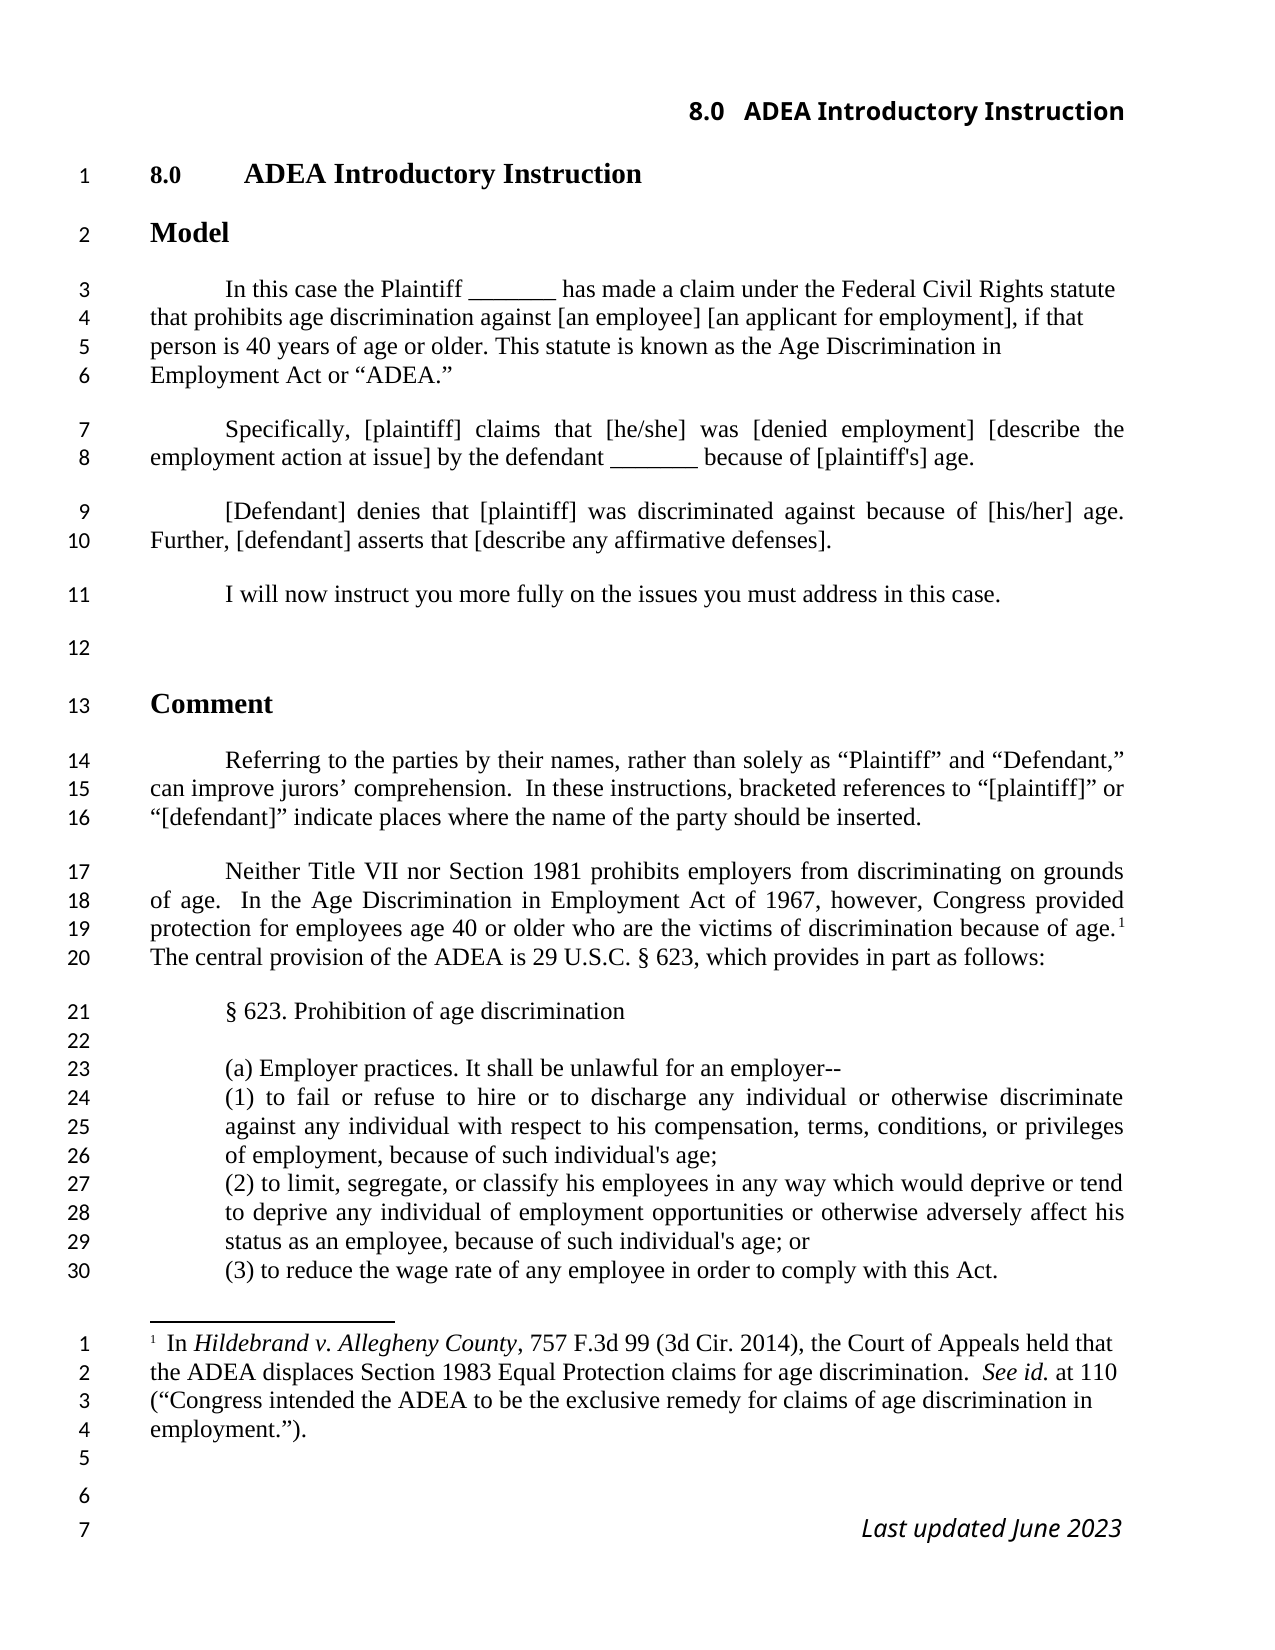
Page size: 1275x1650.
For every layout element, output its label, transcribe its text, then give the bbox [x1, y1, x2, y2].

text Comment [150, 686, 1125, 720]
text 8.0 ADEA Introductory Instruction [150, 157, 1125, 190]
text Neither Title VII nor Section 1981 prohibits employers from discriminating on grounds of age. In the Age Discrimination in Employment Act of 1967, however, Congress provided protection for employees age 40 or older who are the victims of discrimination because of age. The central provision of the ADEA is 29 U.S.C. § 623, which provides in part as follows: [150, 856, 1125, 971]
text In this case the Plaintiff _______ has made a claim under the Federal Civil Rights statute that prohibits age discrimination against [an employee] [an applicant for employment], if that person is 40 years of age or older. This statute is known as the Age Discrimination in Employment Act or “ADEA.” [150, 274, 1125, 389]
text § 623. Prohibition of age discrimination (a) Employer practices. It shall be unlawful for an employer-- (1) to fail or refuse to hire or to discharge any individual or otherwise discriminate against any individual with respect to his compensation, terms, conditions, or privileges of employment, because of such individual's age; (2) to limit, segregate, or classify his employees in any way which would deprive or tend to deprive any individual of employment opportunities or otherwise adversely affect his status as an employee, because of such individual's age; or (3) to reduce the wage rate of any employee in order to comply with this Act. [150, 996, 1125, 1312]
text Model [150, 215, 1125, 249]
text Specifically, [plaintiff] claims that [he/she] was [denied employment] [describe the employment action at issue] by the defendant _______ because of [plaintiff's] age. [150, 414, 1125, 471]
text Referring to the parties by their names, rather than solely as “Plaintiff” and “Defendant,” can improve jurors’ comprehension. In these instructions, bracketed references to “[plaintiff]” or “[defendant]” indicate places where the name of the party should be inserted. [150, 745, 1125, 831]
text [Defendant] denies that [plaintiff] was discriminated against because of [his/her] age. Further, [defendant] asserts that [describe any affirmative defenses]. [150, 496, 1125, 554]
text I will now instruct you more fully on the issues you must address in this case. [150, 579, 1125, 607]
